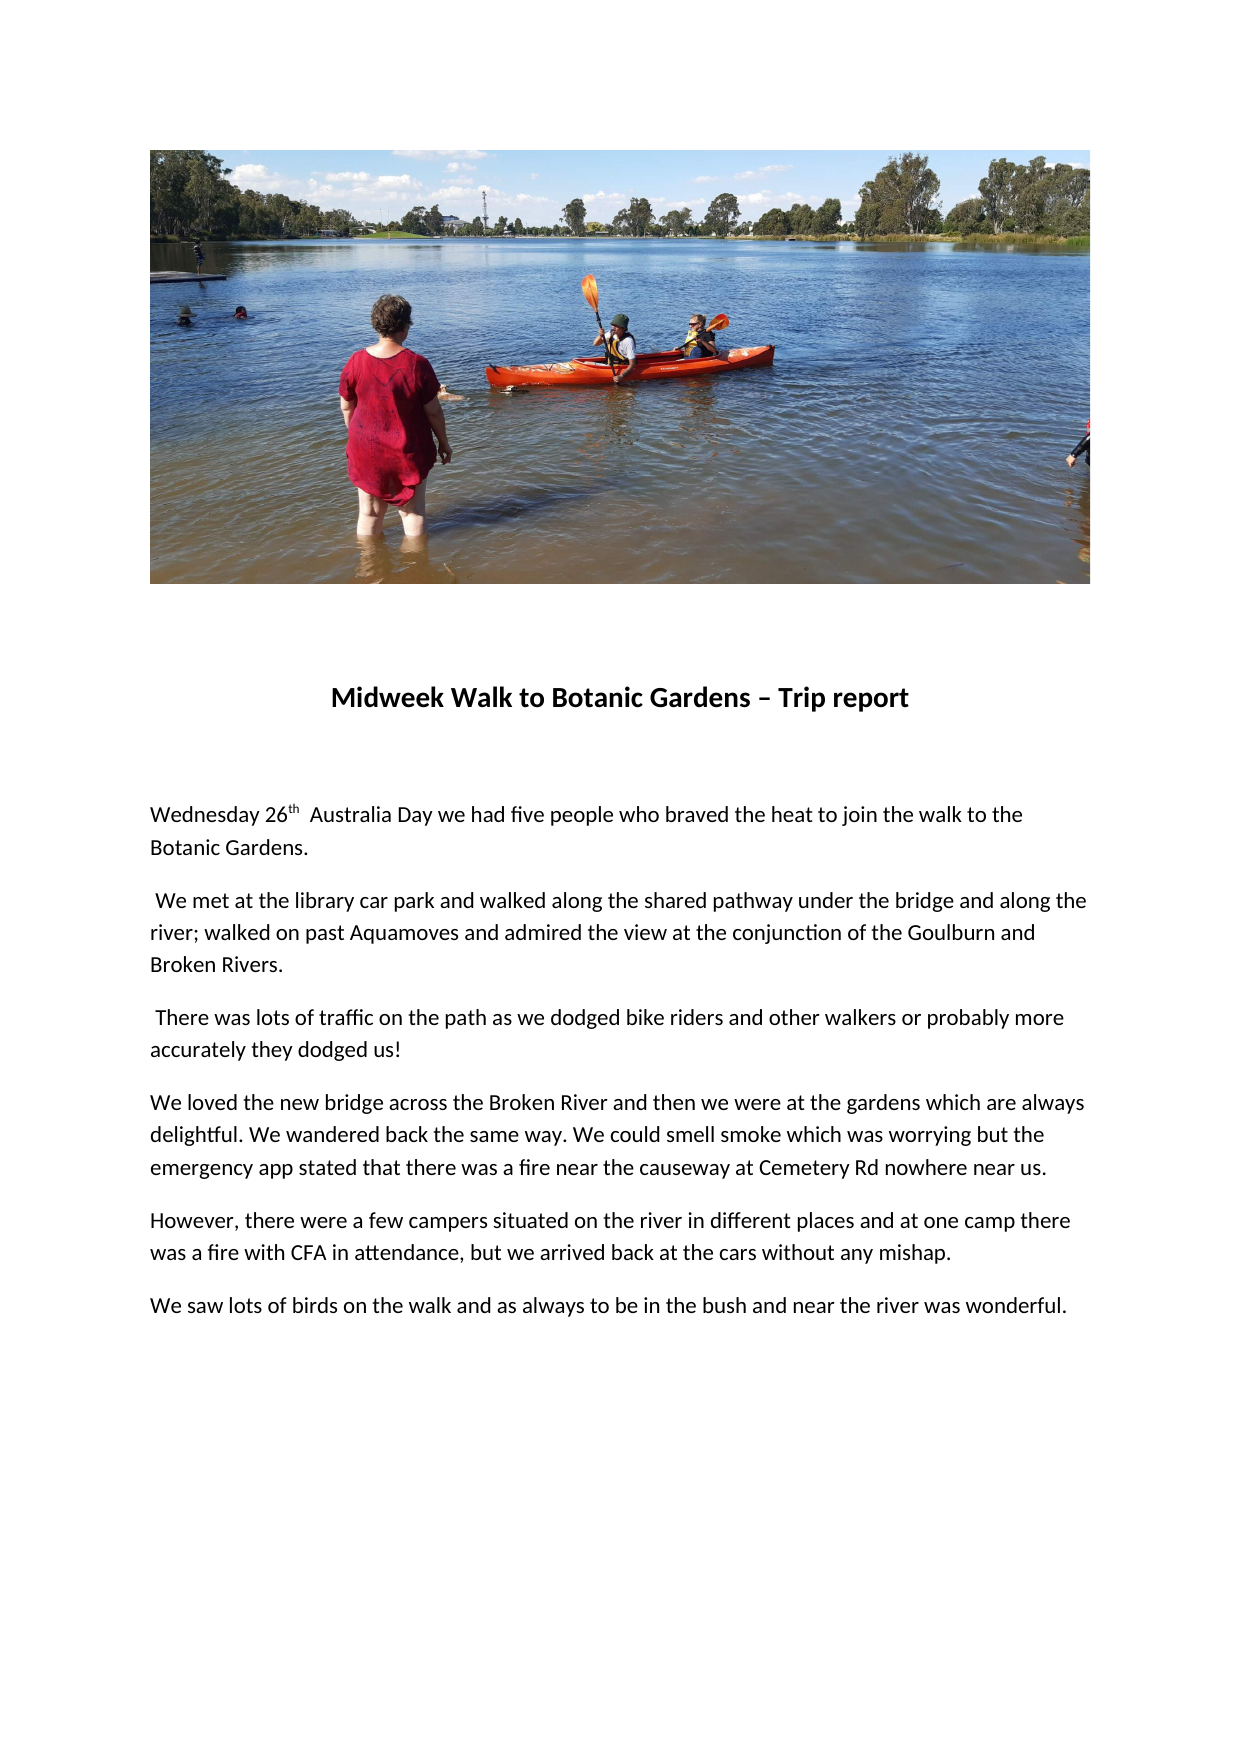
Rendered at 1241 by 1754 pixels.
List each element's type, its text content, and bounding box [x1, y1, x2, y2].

subtitle Midweek Walk to Botanic Gardens – Trip report [150, 679, 1090, 715]
text We saw lots of birds on the walk and as always to be in the bush and near the river was wonderful. [150, 1291, 1090, 1319]
text However, there were a few campers situated on the river in different places and at one camp there was a fire with CFA in attendance, but we arrived back at the cars without any mishap. [150, 1206, 1090, 1266]
text We loved the new bridge across the Broken River and then we were at the gardens which are always delightful. We wandered back the same way. We could smell smoke which was worrying but the emergency app stated that there was a fire near the causeway at Cemetery Rd nowhere near us. [150, 1088, 1090, 1181]
text There was lots of traffic on the path as we dodged bike riders and other walkers or probably more accurately they dodged us! [150, 1003, 1090, 1063]
picture [150, 150, 1091, 584]
text Wednesday 26th Australia Day we had five people who braved the heat to join the walk to the Botanic Gardens. [150, 801, 1090, 861]
text We met at the library car park and walked along the shared pathway under the bridge and along the river; walked on past Aquamoves and admired the view at the conjunction of the Goulburn and Broken Rivers. [150, 886, 1090, 978]
